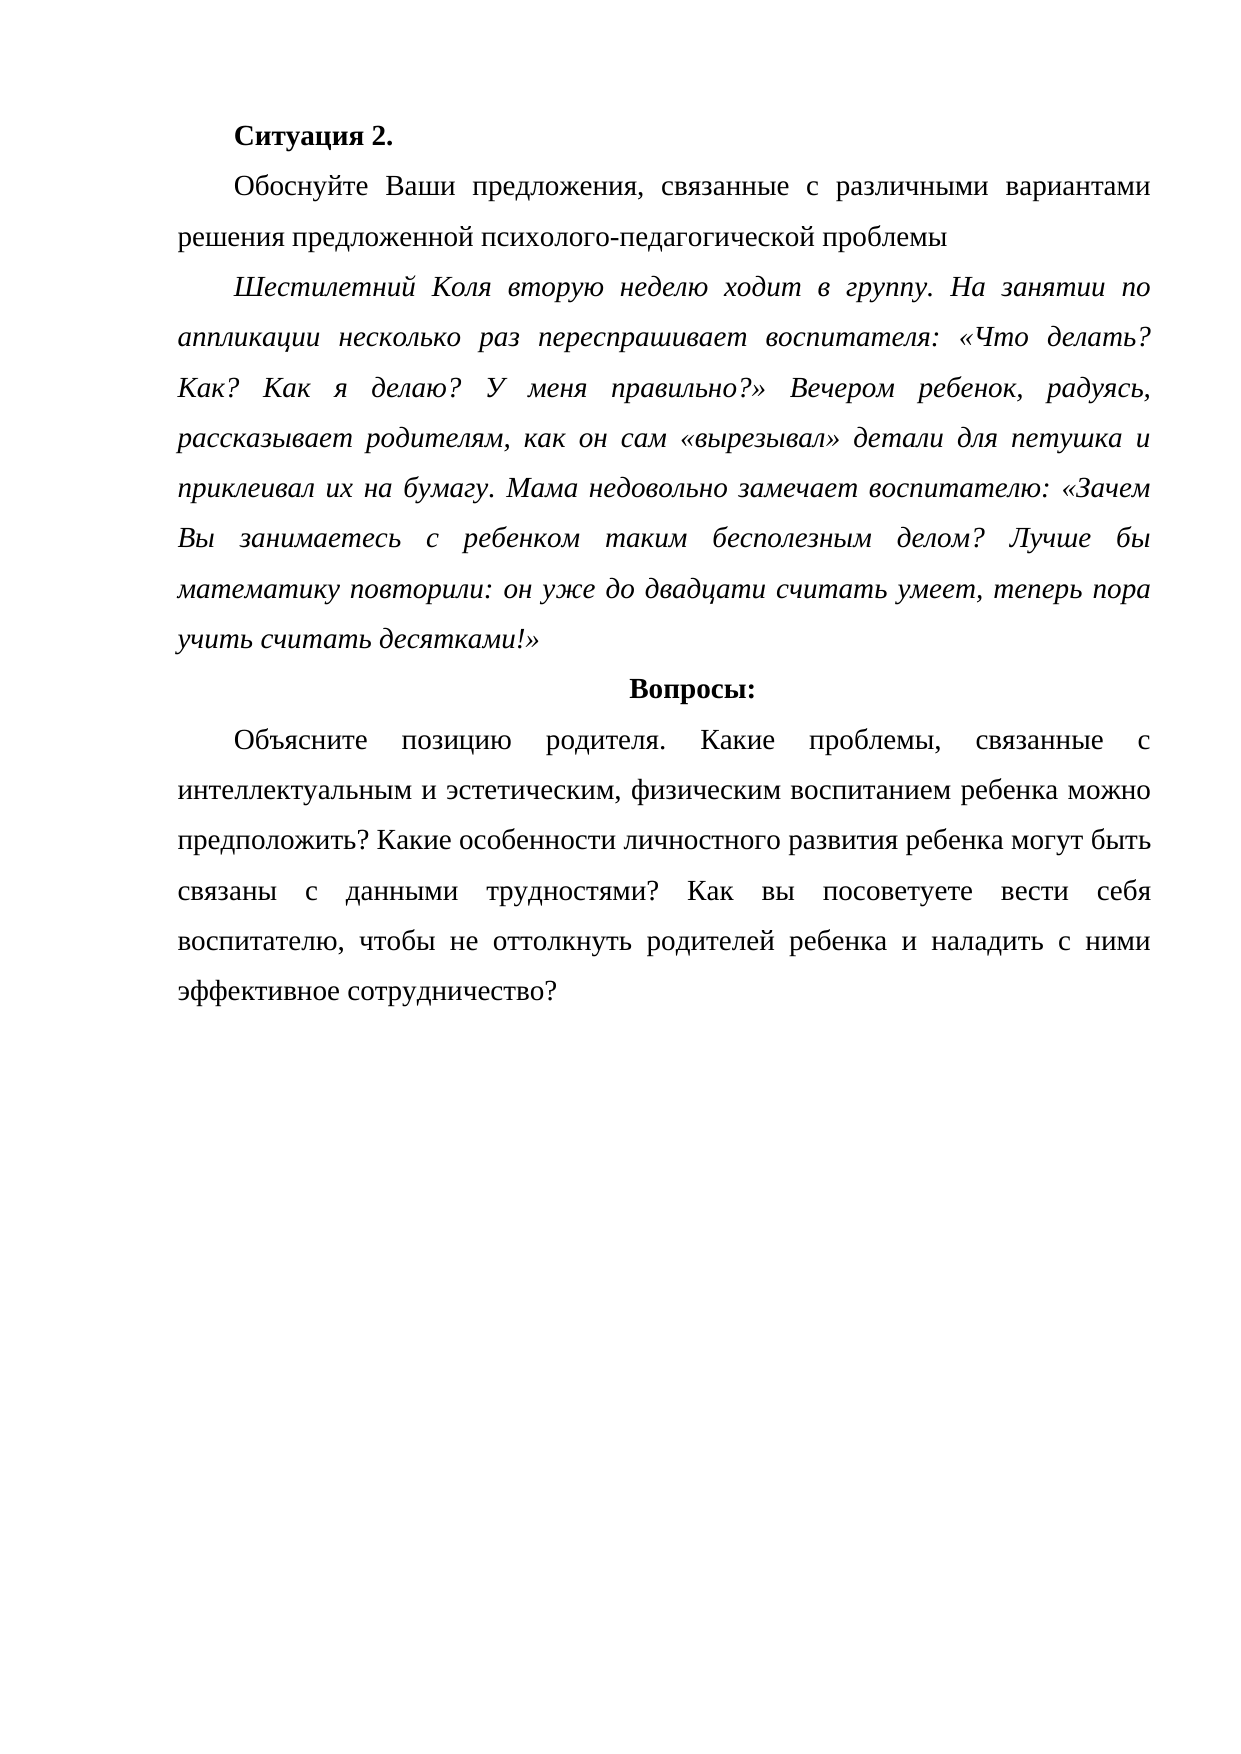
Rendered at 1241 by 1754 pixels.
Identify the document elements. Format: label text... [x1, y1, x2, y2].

text Шестилетний Коля вторую неделю ходит в группу. На занятии по аппликации несколько раз переспрашивает воспитателя: «Что делать? Как? Как я делаю? У меня правильно?» Вечером ребенок, радуясь, рассказывает родителям, как он сам «вырезывал» детали для петушка и приклеивал их на бумагу. Мама недовольно замечает воспитателю: «Зачем Вы занимаетесь с ребенком таким бесполезным делом? Лучше бы математику повторили: он уже до двадцати считать умеет, теперь пора учить считать десятками!» [177, 269, 1152, 655]
text Объясните позицию родителя. Какие проблемы, связанные с интеллектуальным и эстетическим, физическим воспитанием ребенка можно предположить? Какие особенности личностного развития ребенка могут быть связаны с данными трудностями? Как вы посоветуете вести себя воспитателю, чтобы не оттолкнуть родителей ребенка и наладить с ними эффективное сотрудничество? [177, 722, 1152, 1007]
text Ситуация 2. [177, 118, 1152, 152]
text Обоснуйте Ваши предложения, связанные с различными вариантами решения предложенной психолого-педагогической проблемы [177, 168, 1152, 252]
text Вопросы: [177, 672, 1152, 705]
